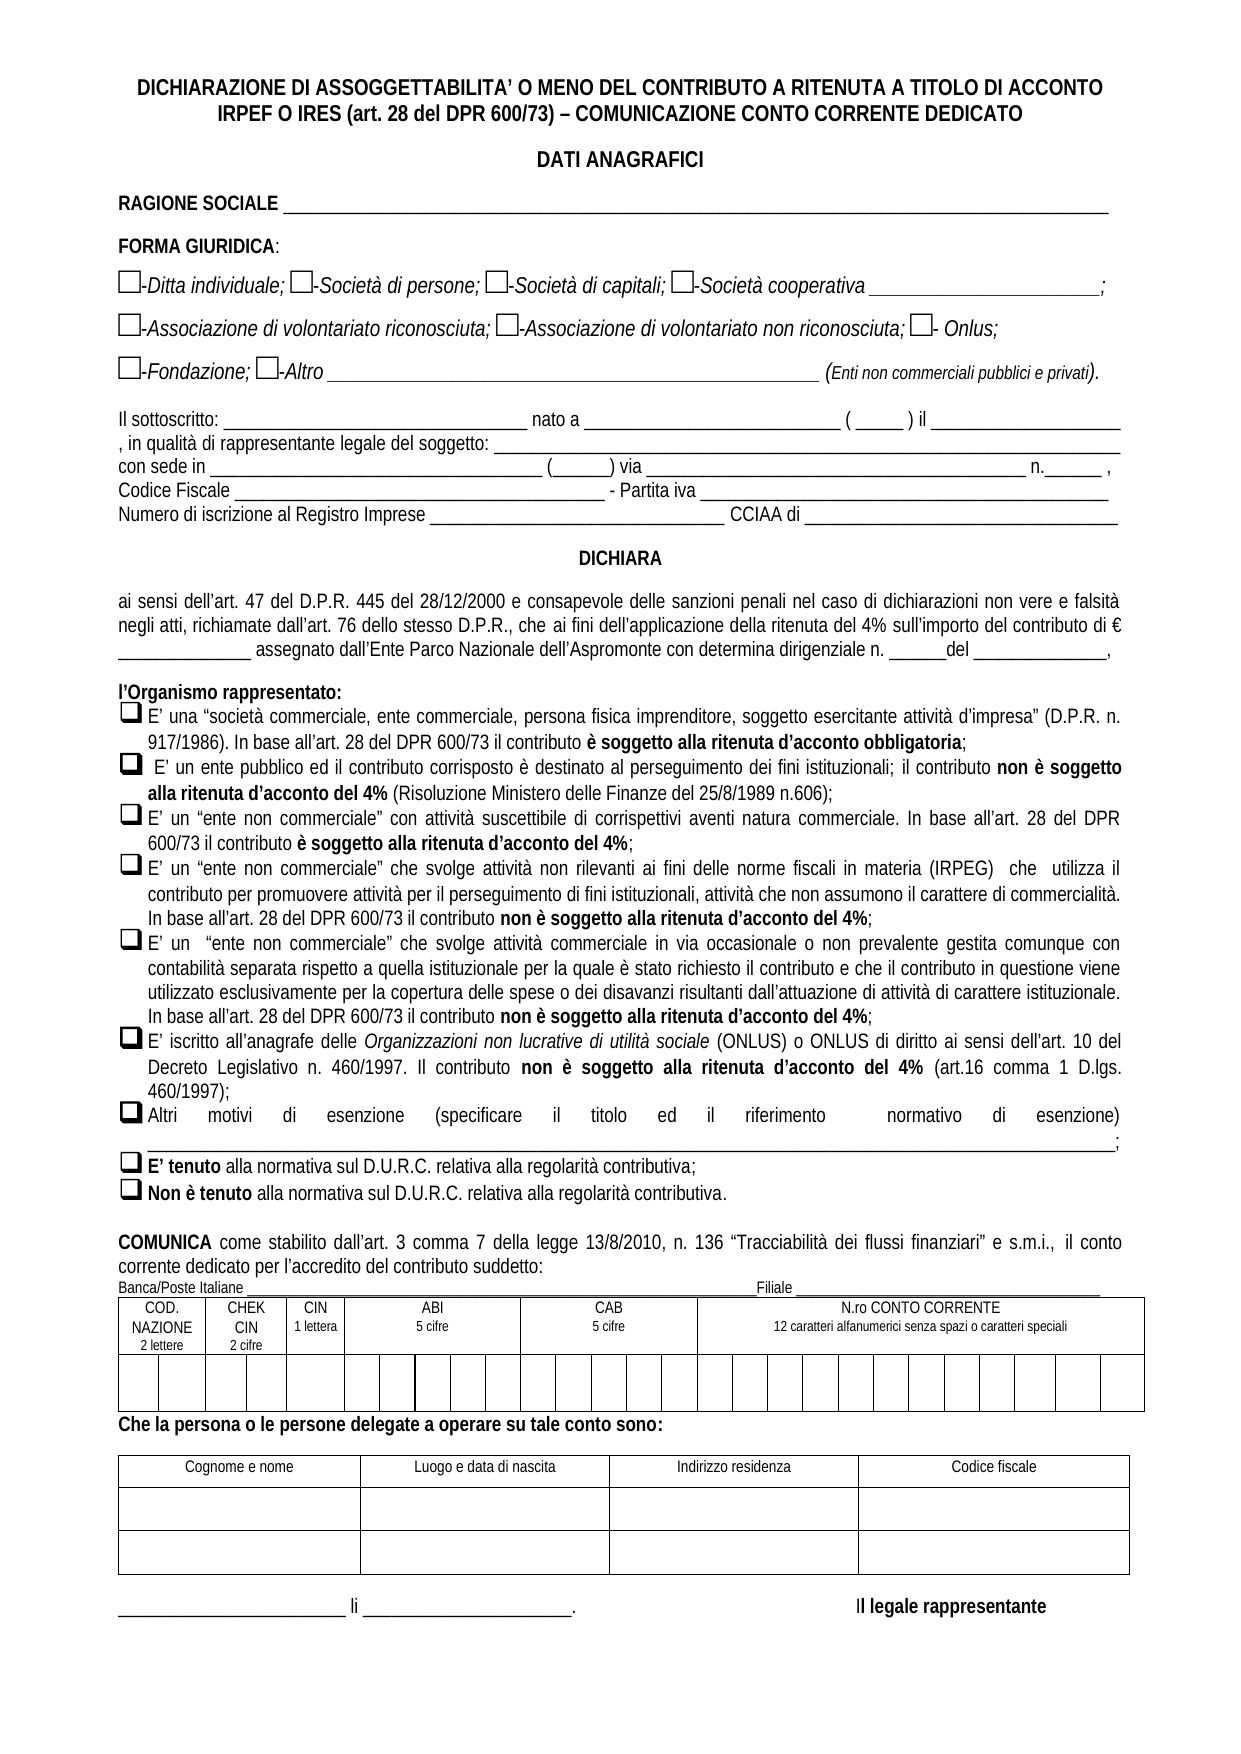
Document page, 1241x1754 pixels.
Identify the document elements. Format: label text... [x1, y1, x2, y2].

table_cell [119, 1355, 158, 1411]
list E’ un ente pubblico ed il contributo corrisposto è destinato al perseguimento dei fini istituzionali; il contributo non è soggetto alla ritenuta d’acconto del 4% (Risoluzione Ministero delle Finanze del 25/8/1989 n.606); [118, 754, 1122, 805]
table_cell [345, 1355, 379, 1411]
table_cell [945, 1355, 979, 1411]
table_cell [859, 1488, 1129, 1530]
table_cell [119, 1488, 360, 1530]
table_cell [909, 1355, 944, 1411]
text COMUNICA come stabilito dall’art. 3 comma 7 della legge 13/8/2010, n. 136 “Tracciabilità dei flussi finanziari” e s.m.i., il conto corrente dedicato per l’accredito del contributo suddetto: [118, 1230, 1122, 1278]
table_cell [592, 1355, 626, 1411]
table_cell [610, 1488, 858, 1530]
table_cell [1101, 1355, 1144, 1411]
text □-Fondazione; □-Altro _______________________________________________ (Enti non commerciali pubblici e privati). [118, 344, 1122, 387]
table_cell [361, 1488, 609, 1530]
table_cell [486, 1355, 520, 1411]
table_cell [874, 1355, 908, 1411]
table_cell [859, 1531, 1129, 1574]
table_cell [380, 1355, 414, 1411]
list E’ un “ente non commerciale” che svolge attività commerciale in via occasionale o non prevalente gestita comunque con contabilità separata rispetto a quella istituzionale per la quale è stato richiesto il contributo e che il contributo in questione viene utilizzato esclusivamente per la copertura delle spese o dei disavanzi risultanti dall’attuazione di attività di carattere istituzionale. In base all’art. 28 del DPR 600/73 il contributo non è soggetto alla ritenuta d’acconto del 4%; [118, 930, 1122, 1028]
list E’ un “ente non commerciale” che svolge attività non rilevanti ai fini delle norme fiscali in materia (IRPEG) che utilizza il contributo per promuovere attività per il perseguimento di fini istituzionali, attività che non assumono il carattere di commercialità. In base all’art. 28 del DPR 600/73 il contributo non è soggetto alla ritenuta d’acconto del 4%; [118, 855, 1122, 930]
table_cell [839, 1355, 873, 1411]
table_cell [627, 1355, 661, 1411]
table_cell [733, 1355, 767, 1411]
list Non è tenuto alla normativa sul D.U.R.C. relativa alla regolarità contributiva. [118, 1180, 1122, 1206]
text Numero di iscrizione al Registro Imprese _______________________________ CCIAA di _________________________________ [118, 502, 1122, 526]
table_header CAB 5 cifre [521, 1298, 697, 1353]
list E’ un “ente non commerciale” con attività suscettibile di corrispettivi aventi natura commerciale. In base all’art. 28 del DPR 600/73 il contributo è soggetto alla ritenuta d’acconto del 4%; [118, 805, 1122, 855]
text FORMA GIURIDICA: [118, 234, 1122, 258]
table_cell [698, 1355, 732, 1411]
text l’Organismo rappresentato: [118, 680, 1122, 704]
table_cell [803, 1355, 838, 1411]
text Banca/Poste Italiane ___________________________________________________________________Filiale ________________________________________ [118, 1278, 1122, 1297]
table_cell [287, 1355, 344, 1411]
table_cell [416, 1355, 450, 1411]
table_header ABI 5 cifre [345, 1298, 520, 1353]
text Il sottoscritto: ________________________________ nato a ___________________________ ( _____ ) il ____________________ , in qualità di rappresentante legale del soggetto: __________________________________________________________________ con sede in ___________________________________ (______) via ________________________________________ n.______ , [118, 407, 1122, 478]
text DICHIARA [118, 546, 1122, 569]
table_cell [1015, 1355, 1055, 1411]
table_header Codice fiscale [859, 1456, 1129, 1487]
text □-Associazione di volontariato riconosciuta; □-Associazione di volontariato non riconosciuta; □- Onlus; [118, 301, 1122, 344]
table_cell [768, 1355, 802, 1411]
table_header Indirizzo residenza [610, 1456, 858, 1487]
table_header Cognome e nome [119, 1456, 360, 1487]
list E’ una “società commerciale, ente commerciale, persona fisica imprenditore, soggetto esercitante attività d’impresa” (D.P.R. n. 917/1986). In base all’art. 28 del DPR 600/73 il contributo è soggetto alla ritenuta d’acconto obbligatoria; [118, 704, 1122, 754]
table_header Luogo e data di nascita [361, 1456, 609, 1487]
list E’ tenuto alla normativa sul D.U.R.C. relativa alla regolarità contributiva; [118, 1153, 1122, 1180]
table_cell [980, 1355, 1014, 1411]
text Codice Fiscale _______________________________________ - Partita iva ___________________________________________ [118, 478, 1122, 502]
text ________________________ li ______________________. Il legale rappresentante [118, 1594, 1122, 1618]
table_cell [610, 1531, 858, 1574]
table_header CIN 1 lettera [287, 1298, 344, 1353]
list E’ iscritto all’anagrafe delle Organizzazioni non lucrative di utilità sociale (ONLUS) o ONLUS di diritto ai sensi dell’art. 10 del Decreto Legislativo n. 460/1997. Il contributo non è soggetto alla ritenuta d’acconto del 4% (art.16 comma 1 D.lgs. 460/1997); [118, 1028, 1122, 1103]
table_cell [119, 1531, 360, 1574]
text ai sensi dell’art. 47 del D.P.R. 445 del 28/12/2000 e consapevole delle sanzioni penali nel caso di dichiarazioni non vere e falsità negli atti, richiamate dall’art. 76 dello stesso D.P.R., che ai fini dell’applicazione della ritenuta del 4% sull’importo del contributo di € ______________ assegnato dall’Ente Parco Nazionale dell’Aspromonte con determina dirigenziale n. ______del ______________, [118, 589, 1122, 661]
table_header CHEK CIN 2 cifre [206, 1298, 286, 1353]
text Che la persona o le persone delegate a operare su tale conto sono: [118, 1412, 1122, 1436]
table_header COD. NAZIONE 2 lettere [119, 1298, 205, 1353]
table_cell [662, 1355, 697, 1411]
table_cell [206, 1355, 246, 1411]
table_cell [247, 1355, 286, 1411]
list Altri motivi di esenzione (specificare il titolo ed il riferimento normativo di esenzione) ______________________________________________________________________________________________________; [118, 1103, 1122, 1153]
text DICHIARAZIONE DI ASSOGGETTABILITA’ O MENO DEL CONTRIBUTO A RITENUTA A TITOLO DI ACCONTO IRPEF O IRES (art. 28 del DPR 600/73) – COMUNICAZIONE CONTO CORRENTE DEDICATO [118, 74, 1122, 127]
text □-Ditta individuale; □-Società di persone; □-Società di capitali; □-Società cooperativa ______________________; [118, 258, 1122, 301]
table_cell [451, 1355, 485, 1411]
table_cell [159, 1355, 205, 1411]
table_cell [361, 1531, 609, 1574]
text RAGIONE SOCIALE _______________________________________________________________________________________ [118, 191, 1122, 215]
table_cell [556, 1355, 591, 1411]
text DATI ANAGRAFICI [118, 146, 1122, 172]
table_cell [1056, 1355, 1100, 1411]
table_header N.ro CONTO CORRENTE 12 caratteri alfanumerici senza spazi o caratteri speciali [698, 1298, 1144, 1353]
table_cell [521, 1355, 555, 1411]
